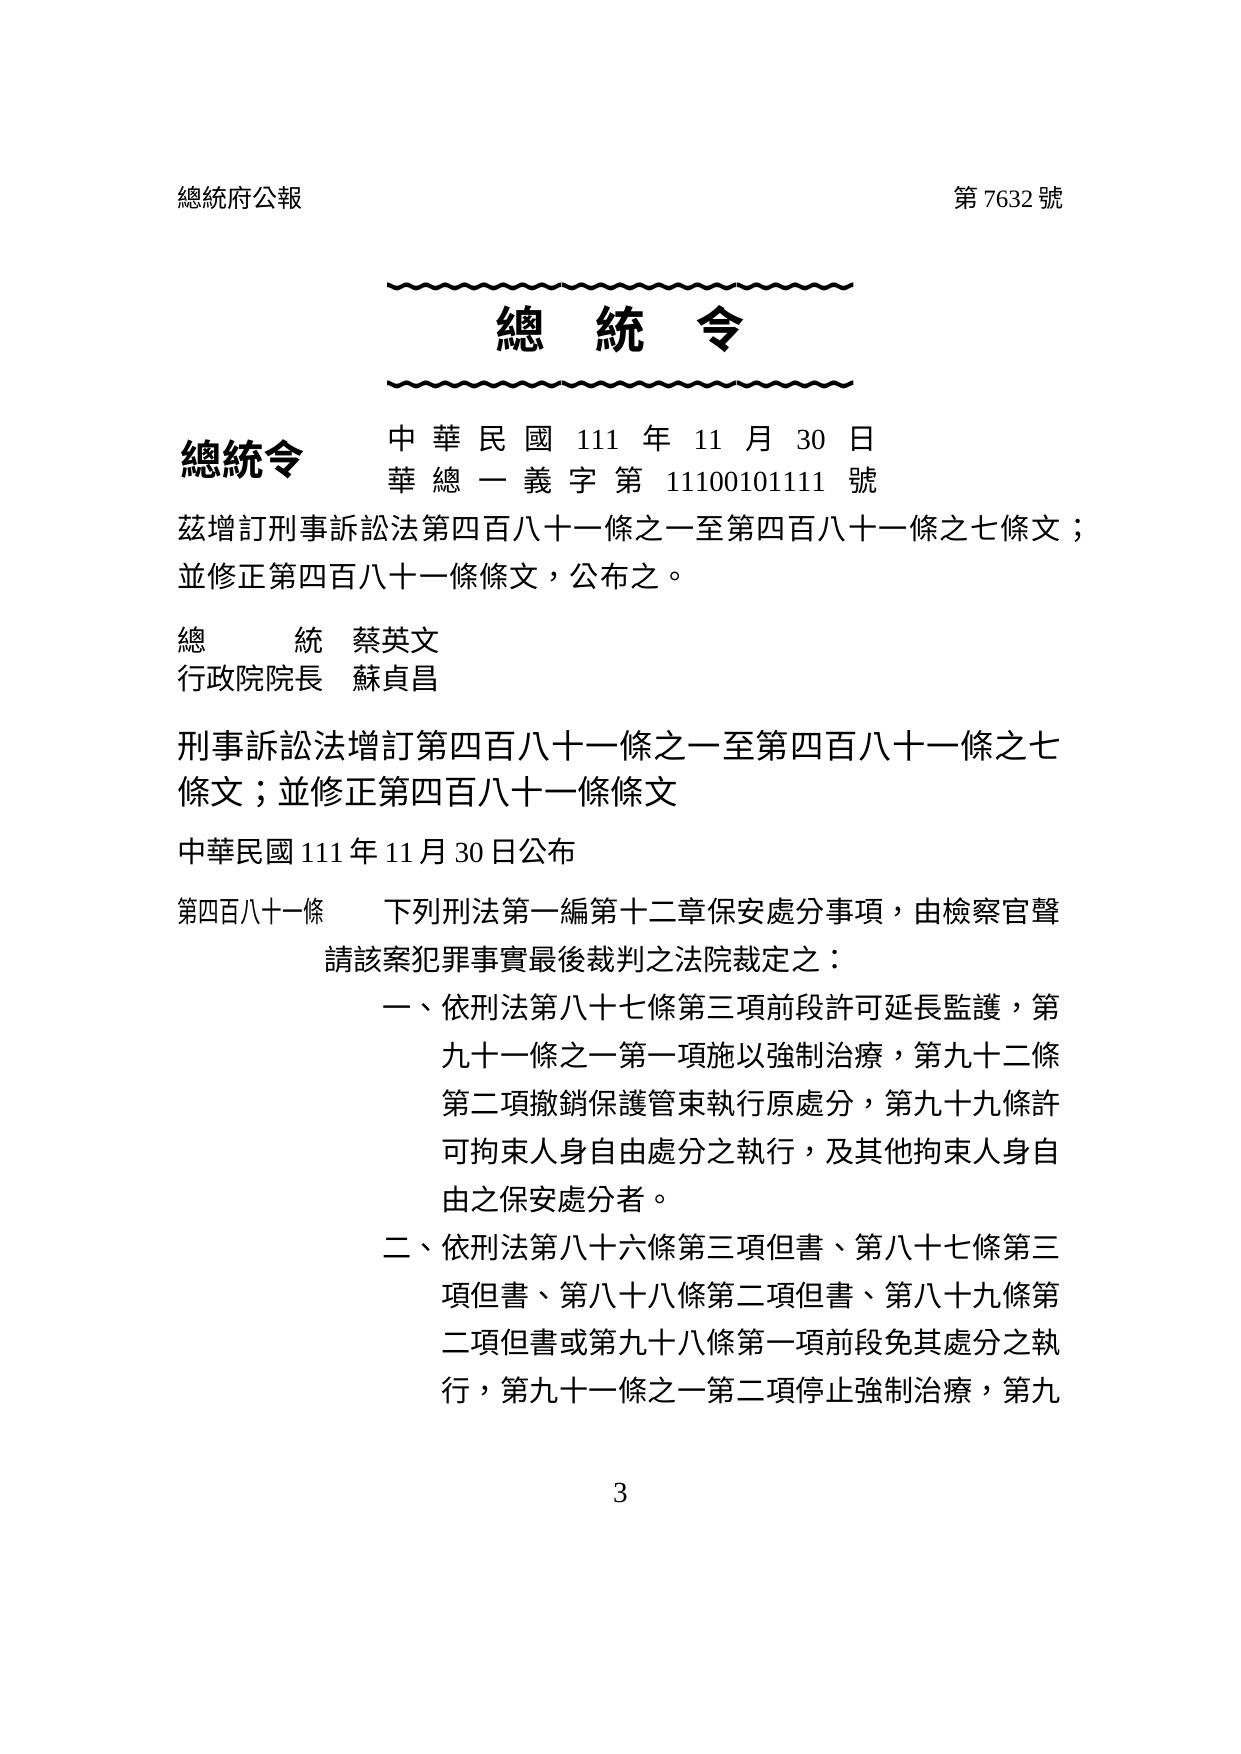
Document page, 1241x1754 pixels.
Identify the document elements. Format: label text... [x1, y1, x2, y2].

text ﹏﹏﹏﹏﹏﹏﹏﹏ [177, 363, 1063, 388]
text 茲增訂刑事訴訟法第四百八十一條之一至第四百八十一條之七條文；並修正第四百八十一條條文，公布之。 [177, 502, 1063, 597]
text ﹏﹏﹏﹏﹏﹏﹏﹏ [177, 266, 1063, 291]
table_header 中華民國111年11月30日 華總一義字第11100101111號 [384, 413, 880, 502]
text 刑事訴訟法增訂第四百八十一條之一至第四百八十一條之七條文；並修正第四百八十一條條文 [177, 722, 1063, 813]
text 總統令 [177, 291, 1063, 363]
text 第四百八十一條 下列刑法第一編第十二章保安處分事項，由檢察官聲請該案犯罪事實最後裁判之法院裁定之： [177, 884, 1063, 980]
text 中華民國111年11月30日公布 [177, 826, 1063, 872]
table_header 總統令 [177, 413, 384, 502]
text 總 統 蔡英文 行政院院長 蘇貞昌 [177, 622, 1063, 697]
text 一、 依刑法第八十七條第三項前段許可延長監護，第九十一條之一第一項施以強制治療，第九十二條第二項撤銷保護管束執行原處分，第九十九條許可拘束人身自由處分之執行，及其他拘束人身自由之保安處分者。 [382, 980, 1063, 1220]
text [382, 1220, 1063, 1411]
